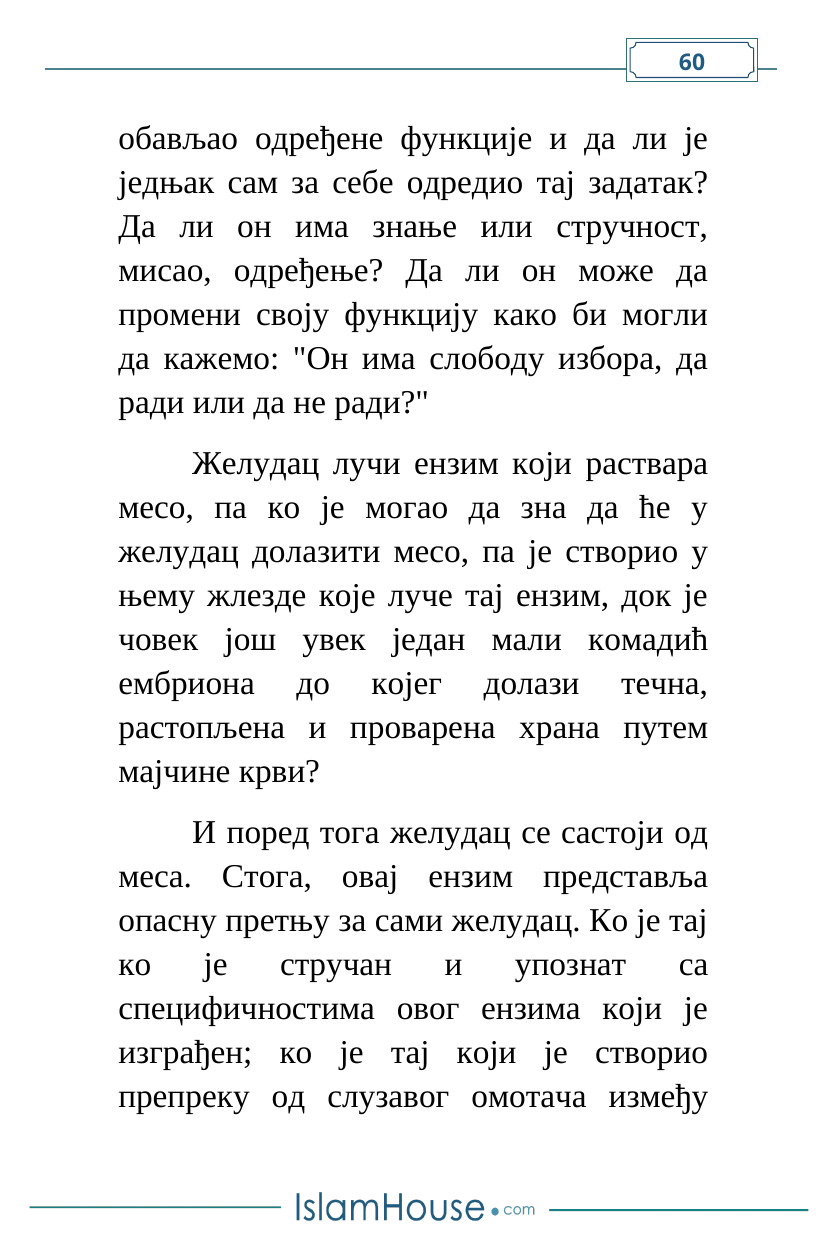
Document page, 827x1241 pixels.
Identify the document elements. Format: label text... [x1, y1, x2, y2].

picture [22, 1186, 282, 1224]
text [118, 812, 709, 1115]
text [118, 118, 709, 421]
picture [288, 1187, 809, 1228]
text Желудац лучи ензим који раствара месо, па ко је могао да зна да ће у желудац долазити месо, па је створио у њему жлезде које луче тај ензим, док је човек још увек један мали комадић ембриона до којег долази течна, растопљена и проварена храна путем мајчине крви? [118, 443, 709, 790]
